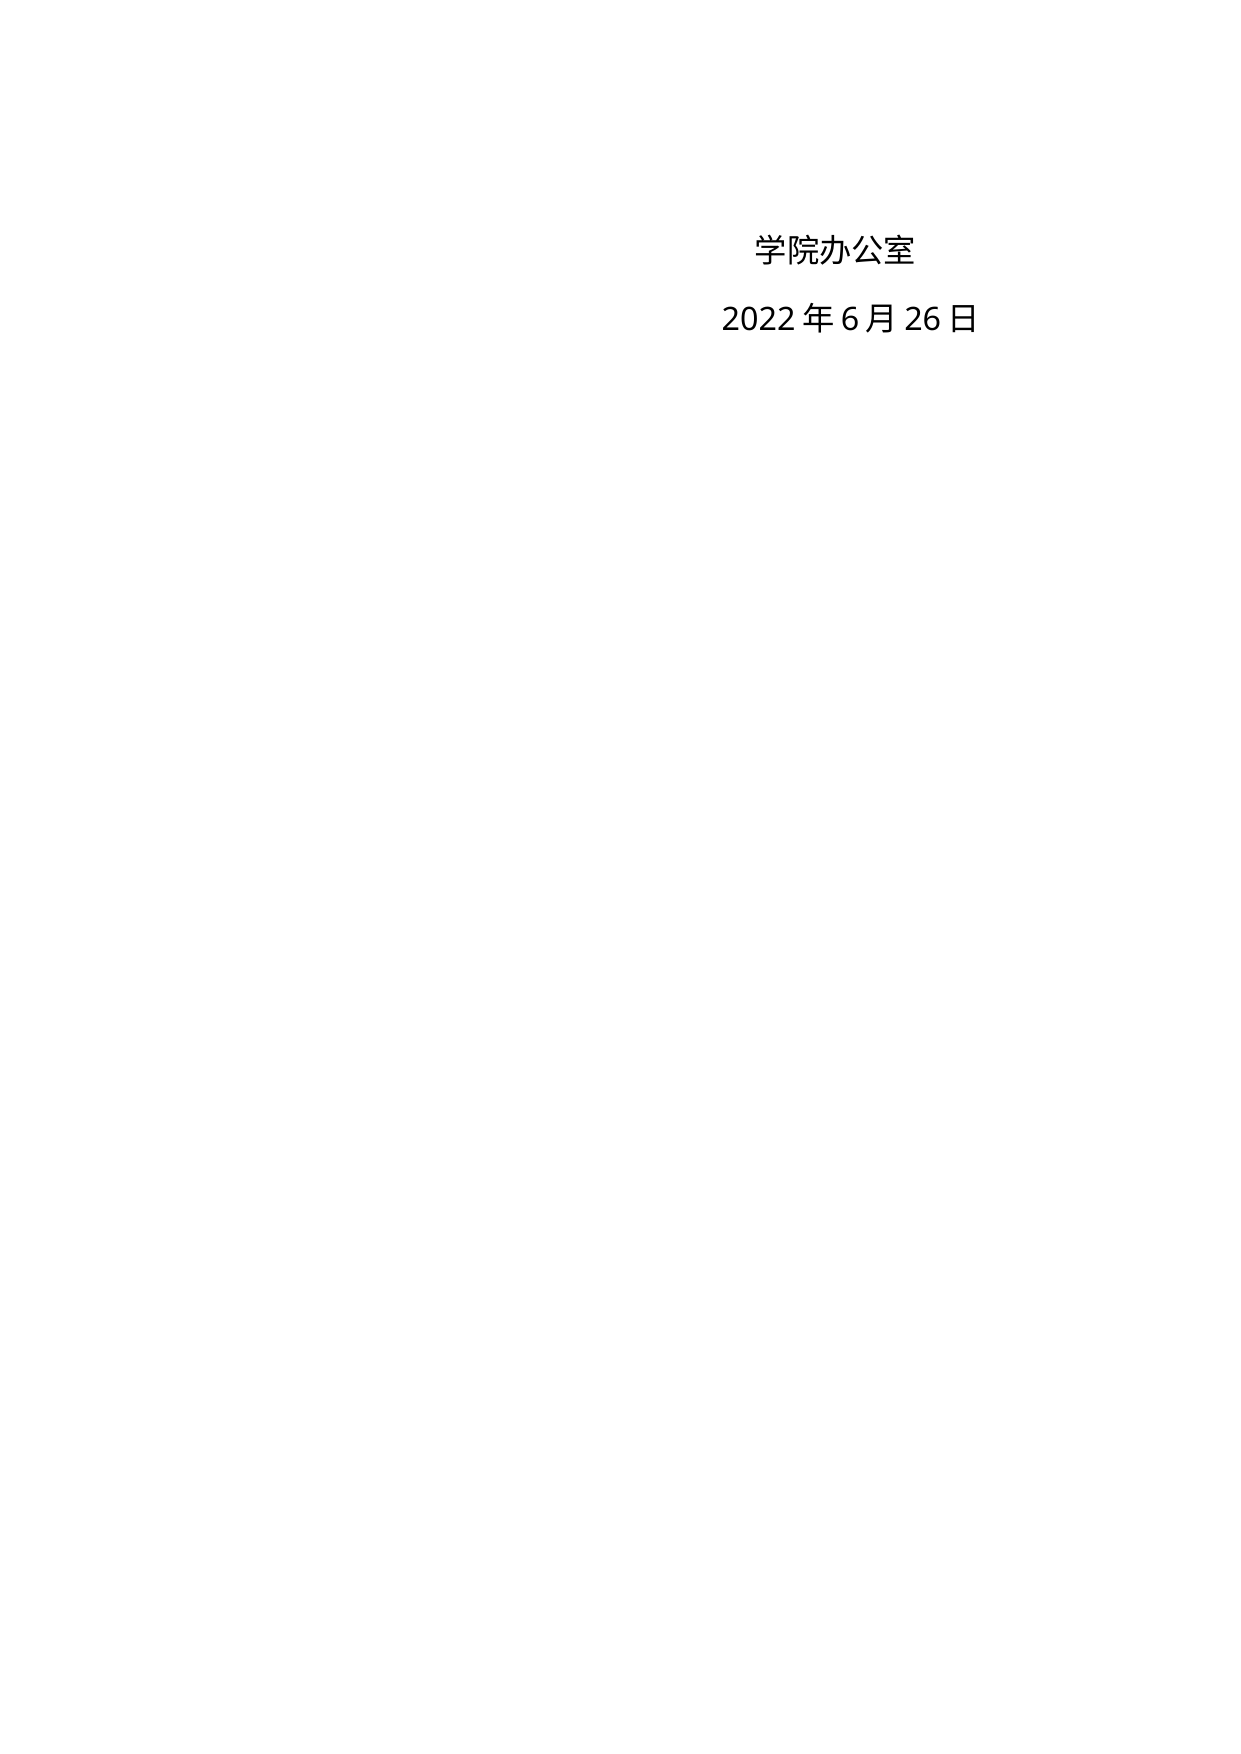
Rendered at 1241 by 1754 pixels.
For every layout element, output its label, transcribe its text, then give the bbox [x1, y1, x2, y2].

text 2022年6月26日 [187, 284, 1053, 349]
text 学院办公室 [187, 216, 1053, 281]
